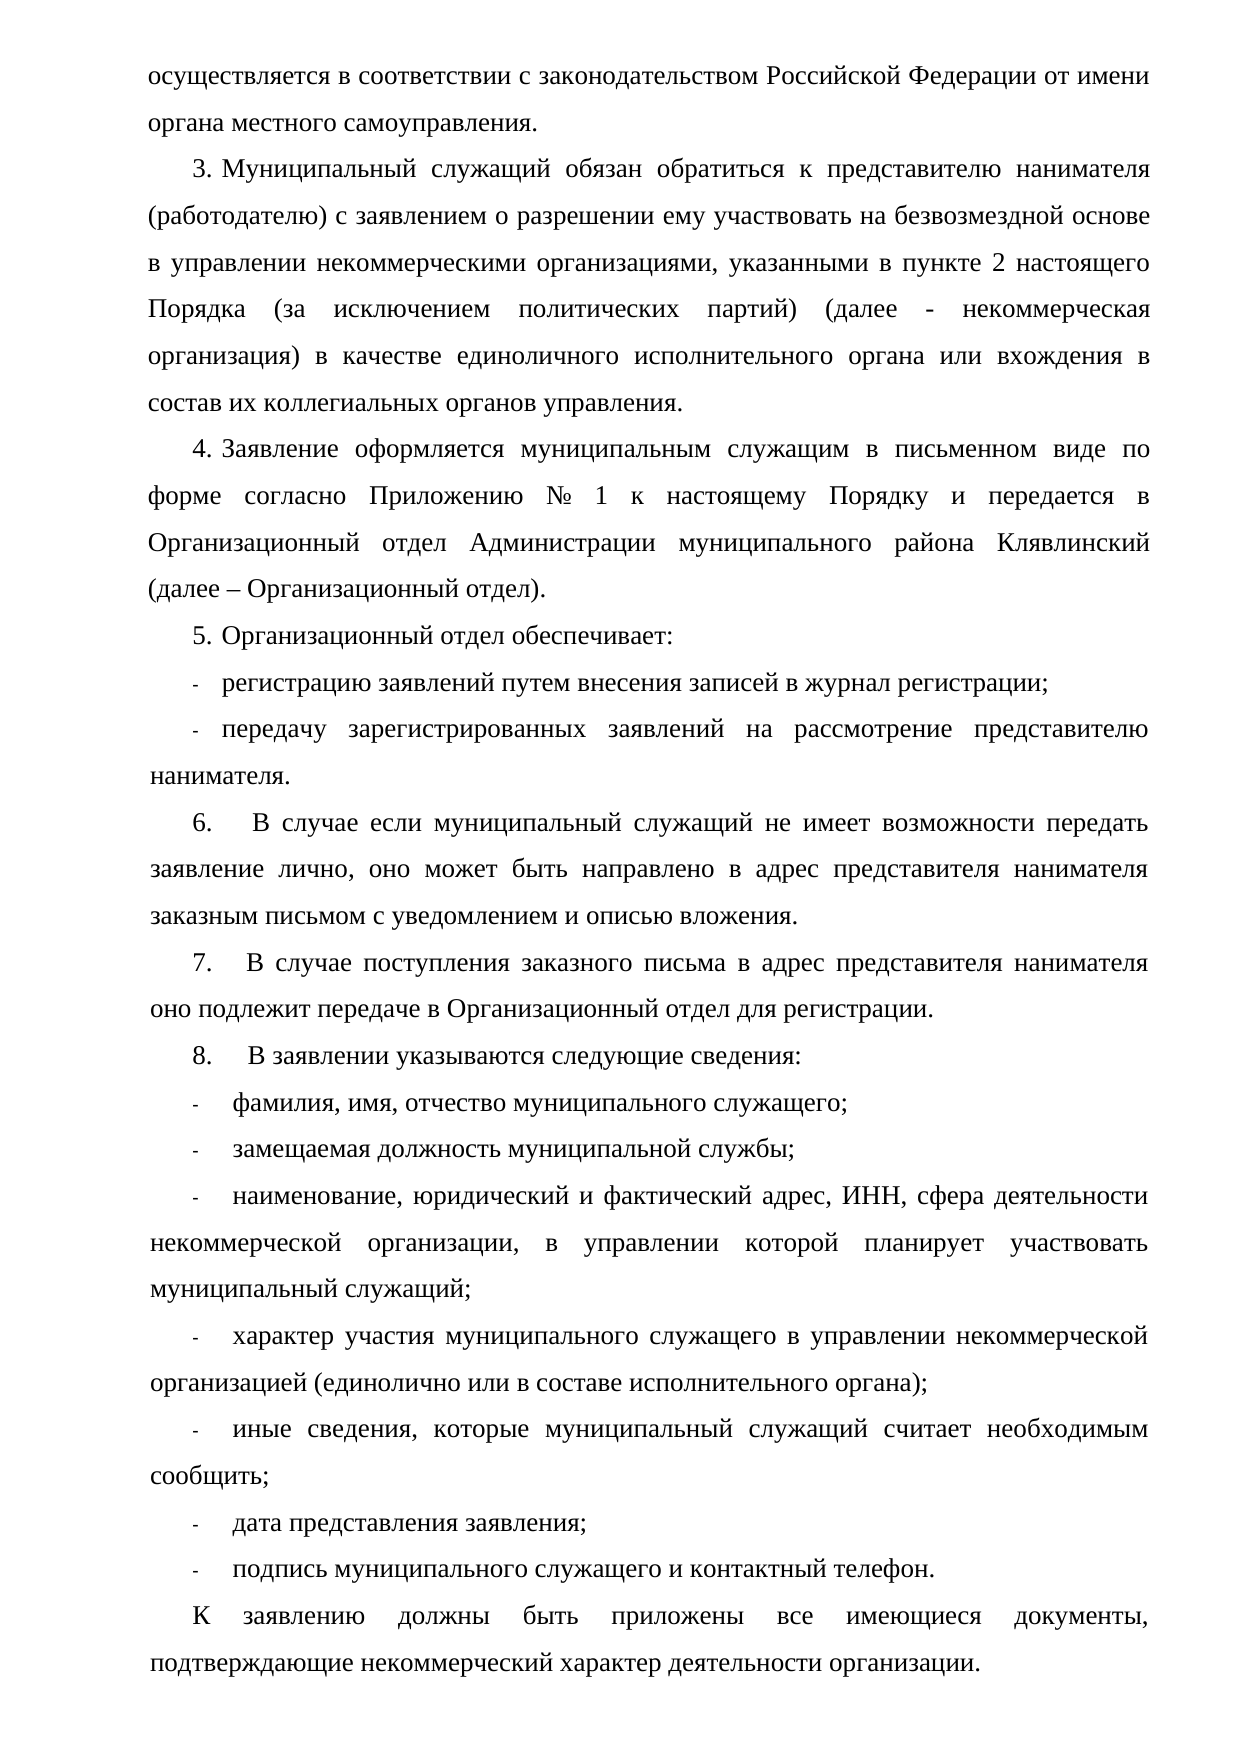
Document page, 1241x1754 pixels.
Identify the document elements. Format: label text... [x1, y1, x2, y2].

list иные сведения, которые муниципальный служащий считает необходимым сообщить; [150, 1412, 1149, 1490]
list замещаемая должность муниципальной службы; [150, 1132, 1149, 1163]
list В заявлении указываются следующие сведения: [150, 1039, 1152, 1070]
list фамилия, имя, отчество муниципального служащего; [150, 1086, 1152, 1117]
list Организационный отдел обеспечивает: [148, 619, 1152, 650]
list регистрацию заявлений путем внесения записей в журнал регистрации; [150, 666, 1152, 697]
list передачу зарегистрированных заявлений на рассмотрение представителю нанимателя. [150, 712, 1149, 790]
list подпись муниципального служащего и контактный телефон. [150, 1552, 1152, 1583]
list Заявление оформляется муниципальным служащим в письменном виде по форме согласно Приложению № 1 к настоящему Порядку и передается в Организационный отдел Администрации муниципального района Клявлинский (далее – Организационный отдел). [148, 432, 1152, 603]
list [148, 59, 1152, 137]
list В случае поступления заказного письма в адрес представителя нанимателя оно подлежит передаче в Организационный отдел для регистрации. [150, 946, 1149, 1023]
list В случае если муниципальный служащий не имеет возможности передать заявление лично, оно может быть направлено в адрес представителя нанимателя заказным письмом с уведомлением и описью вложения. [150, 806, 1149, 930]
text К заявлению должны быть приложены все имеющиеся документы, подтверждающие некоммерческий характер деятельности организации. [150, 1599, 1149, 1677]
list Муниципальный служащий обязан обратиться к представителю нанимателя (работодателю) с заявлением о разрешении ему участвовать на безвозмездной основе в управлении некоммерческими организациями, указанными в пункте 2 настоящего Порядка (за исключением политических партий) (далее - некоммерческая организация) в качестве единоличного исполнительного органа или вхождения в состав их коллегиальных органов управления. [148, 152, 1152, 417]
list наименование, юридический и фактический адрес, ИНН, сфера деятельности некоммерческой организации, в управлении которой планирует участвовать муниципальный служащий; [150, 1179, 1149, 1303]
list характер участия муниципального служащего в управлении некоммерческой организацией (единолично или в составе исполнительного органа); [150, 1319, 1149, 1397]
list дата представления заявления; [150, 1506, 1152, 1537]
